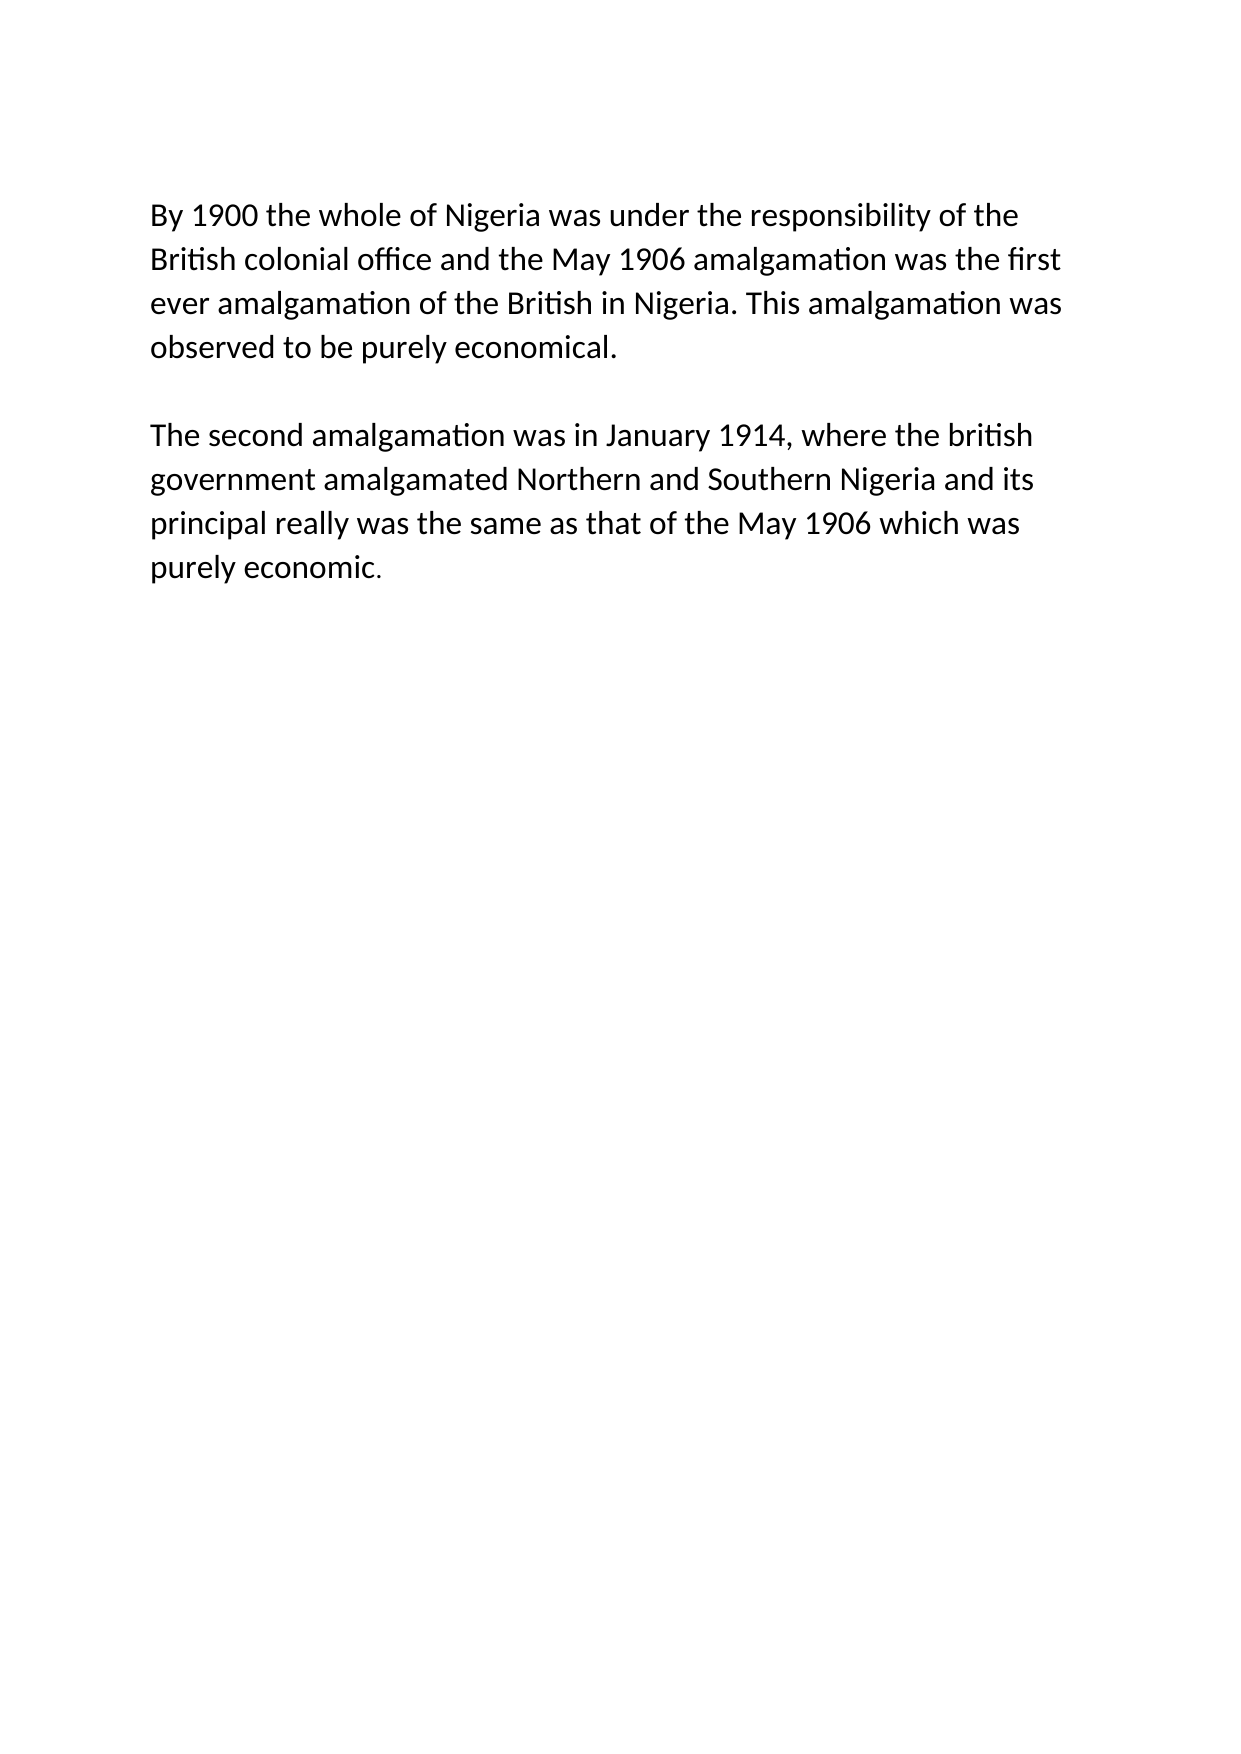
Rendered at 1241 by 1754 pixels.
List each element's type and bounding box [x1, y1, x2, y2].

text [150, 150, 1090, 586]
